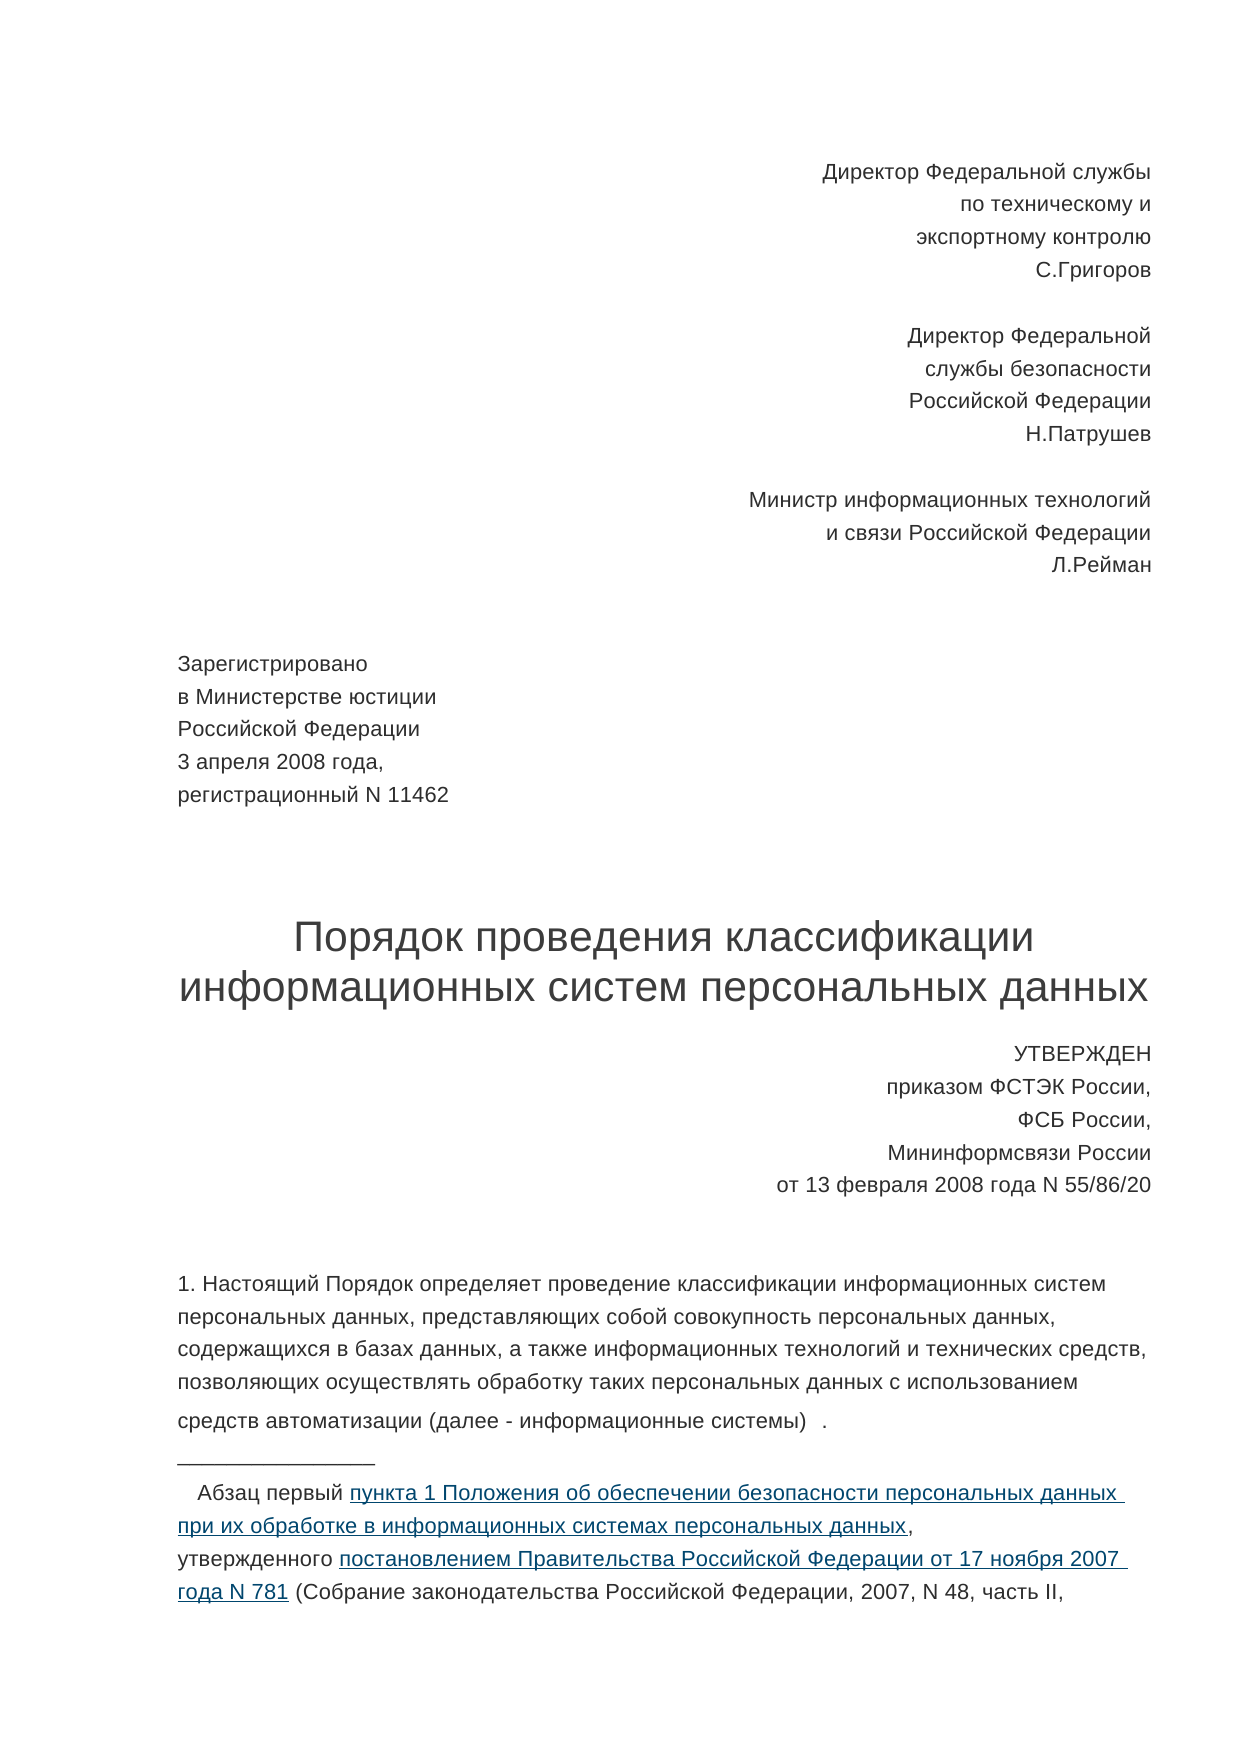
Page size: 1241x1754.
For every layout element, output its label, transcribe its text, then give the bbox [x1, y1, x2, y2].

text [177, 1263, 1152, 1604]
text Директор Федеральной службы по техническому и экспортному контролю С.Григоров Директор Федеральной службы безопасности Российской Федерации H.Патрушев Министр информационных технологий и связи Российской Федерации Л.Рейман [177, 118, 1152, 577]
text Зарегистрировано в Министерстве юстиции Российской Федерации 3 апреля 2008 года, регистрационный N 11462 [177, 577, 1152, 873]
text УТВЕРЖДЕН приказом ФСТЭК России, ФСБ России, Мининформсвязи России от 13 февраля 2008 года N 55/86/20 [177, 1033, 1152, 1197]
text Порядок проведения классификации информационных систем персональных данных [177, 912, 1152, 1010]
